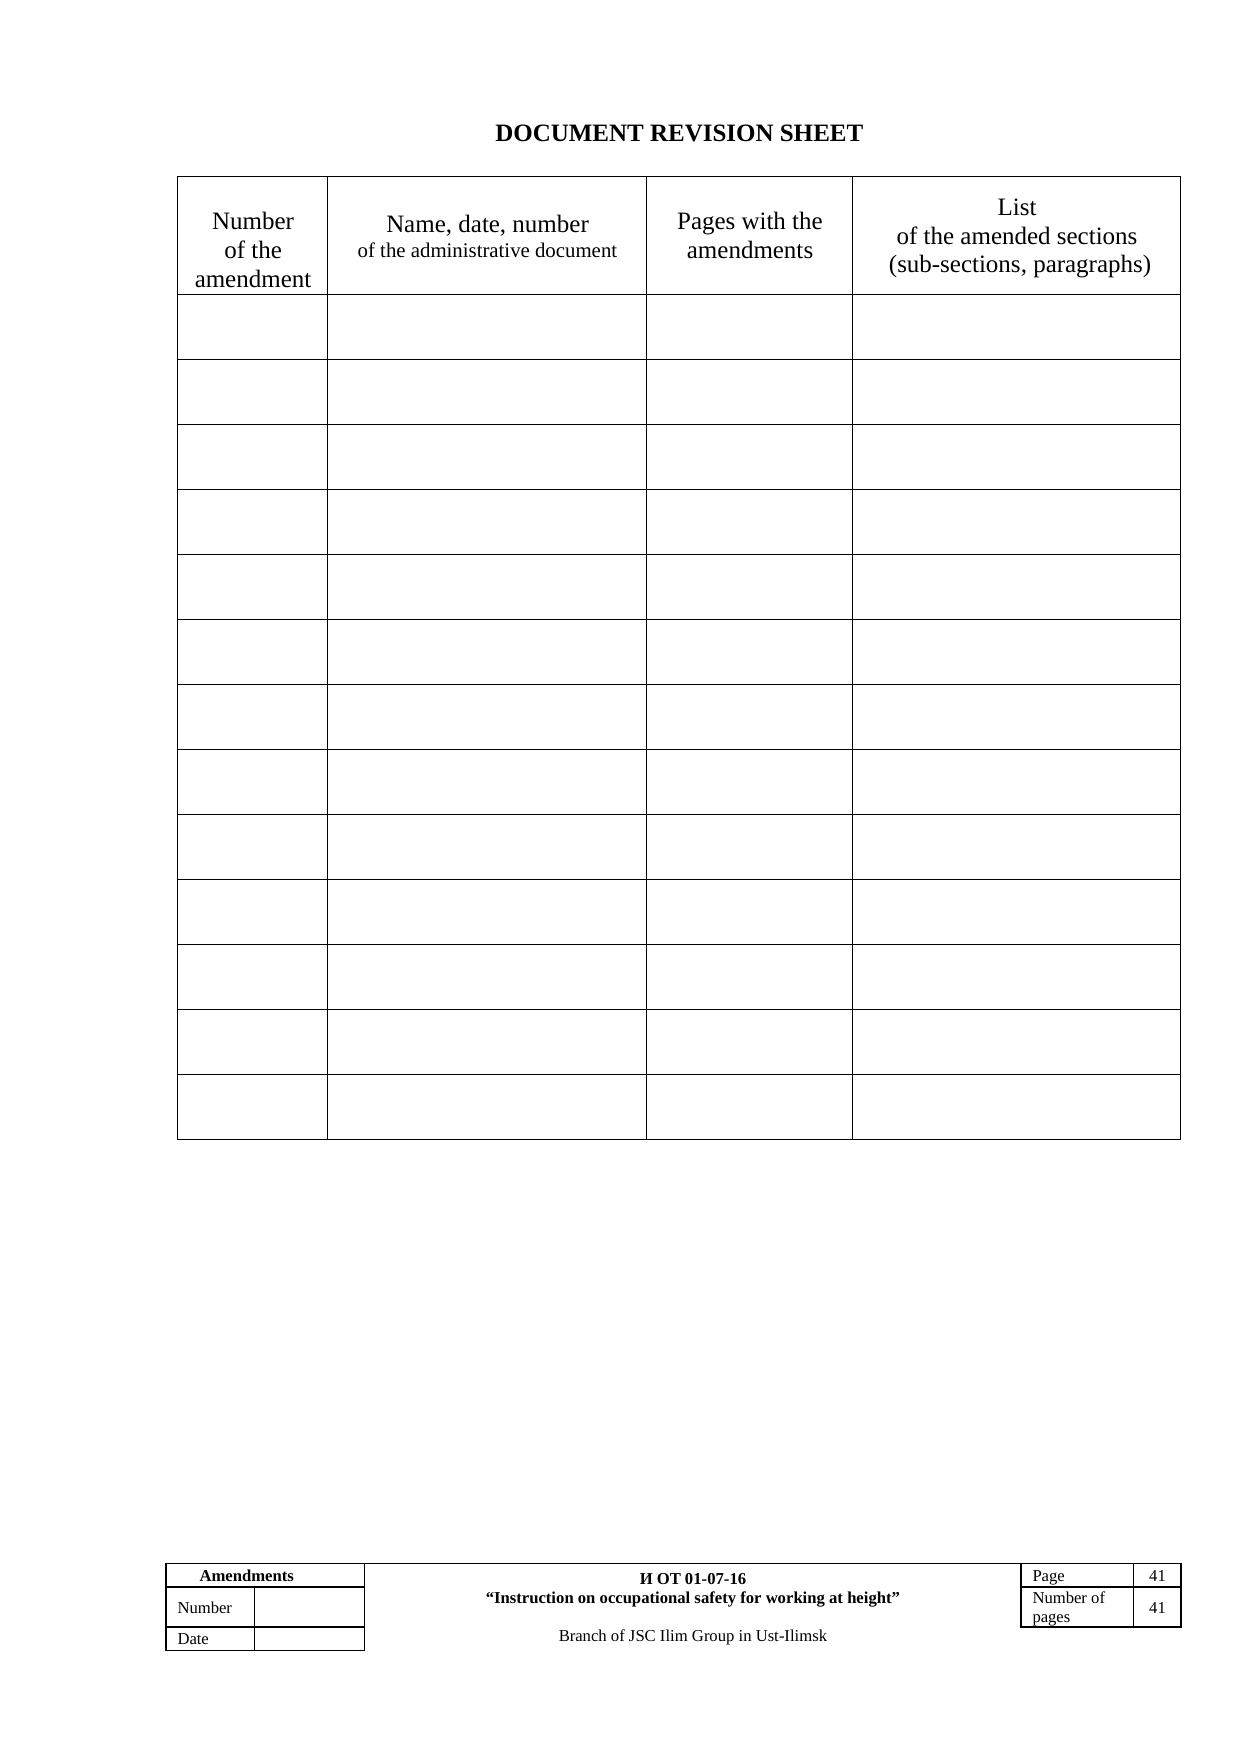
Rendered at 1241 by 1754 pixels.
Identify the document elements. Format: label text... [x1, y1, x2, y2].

table_cell [853, 295, 1180, 359]
table_cell [328, 1010, 646, 1074]
table_cell [647, 945, 852, 1009]
table_cell [647, 360, 852, 424]
table_cell [328, 360, 646, 424]
table_header Number of the amendment [178, 177, 327, 294]
table_cell [853, 945, 1180, 1009]
table_cell [328, 425, 646, 489]
table_cell [328, 555, 646, 619]
table_cell [328, 750, 646, 814]
table_cell [647, 1075, 852, 1139]
table_cell [647, 1010, 852, 1074]
table_cell [178, 490, 327, 554]
table_cell [853, 555, 1180, 619]
table_cell [647, 425, 852, 489]
table_cell [178, 425, 327, 489]
table_cell [647, 555, 852, 619]
table_cell [647, 295, 852, 359]
table_header Name, date, number of the administrative document [328, 177, 646, 294]
table_cell [178, 1075, 327, 1139]
table_header List of the amended sections (sub-sections, paragraphs) [853, 177, 1180, 294]
table_cell [328, 880, 646, 944]
table_cell [647, 620, 852, 684]
table_cell [178, 620, 327, 684]
table_cell [178, 555, 327, 619]
table_cell [178, 295, 327, 359]
table_cell [647, 685, 852, 749]
table_cell [178, 360, 327, 424]
table_cell [178, 685, 327, 749]
table_cell [853, 490, 1180, 554]
table_cell [328, 945, 646, 1009]
table_cell [647, 750, 852, 814]
table_cell [178, 945, 327, 1009]
text DOCUMENT REVISION SHEET [177, 118, 1181, 147]
table_cell [853, 815, 1180, 879]
table_cell [853, 685, 1180, 749]
table_cell [328, 490, 646, 554]
table_cell [328, 685, 646, 749]
table_cell [328, 815, 646, 879]
table_cell [853, 360, 1180, 424]
table_cell [853, 620, 1180, 684]
table_cell [853, 1075, 1180, 1139]
table_cell [853, 880, 1180, 944]
table_cell [328, 1075, 646, 1139]
table_cell [647, 815, 852, 879]
table_cell [328, 295, 646, 359]
table_cell [328, 620, 646, 684]
table_cell [178, 1010, 327, 1074]
table_cell [178, 750, 327, 814]
table_cell [853, 750, 1180, 814]
table_cell [647, 880, 852, 944]
table_cell [178, 880, 327, 944]
table_cell [178, 815, 327, 879]
table_header Pages with the amendments [647, 177, 852, 294]
table_cell [853, 1010, 1180, 1074]
table_cell [853, 425, 1180, 489]
table_cell [647, 490, 852, 554]
